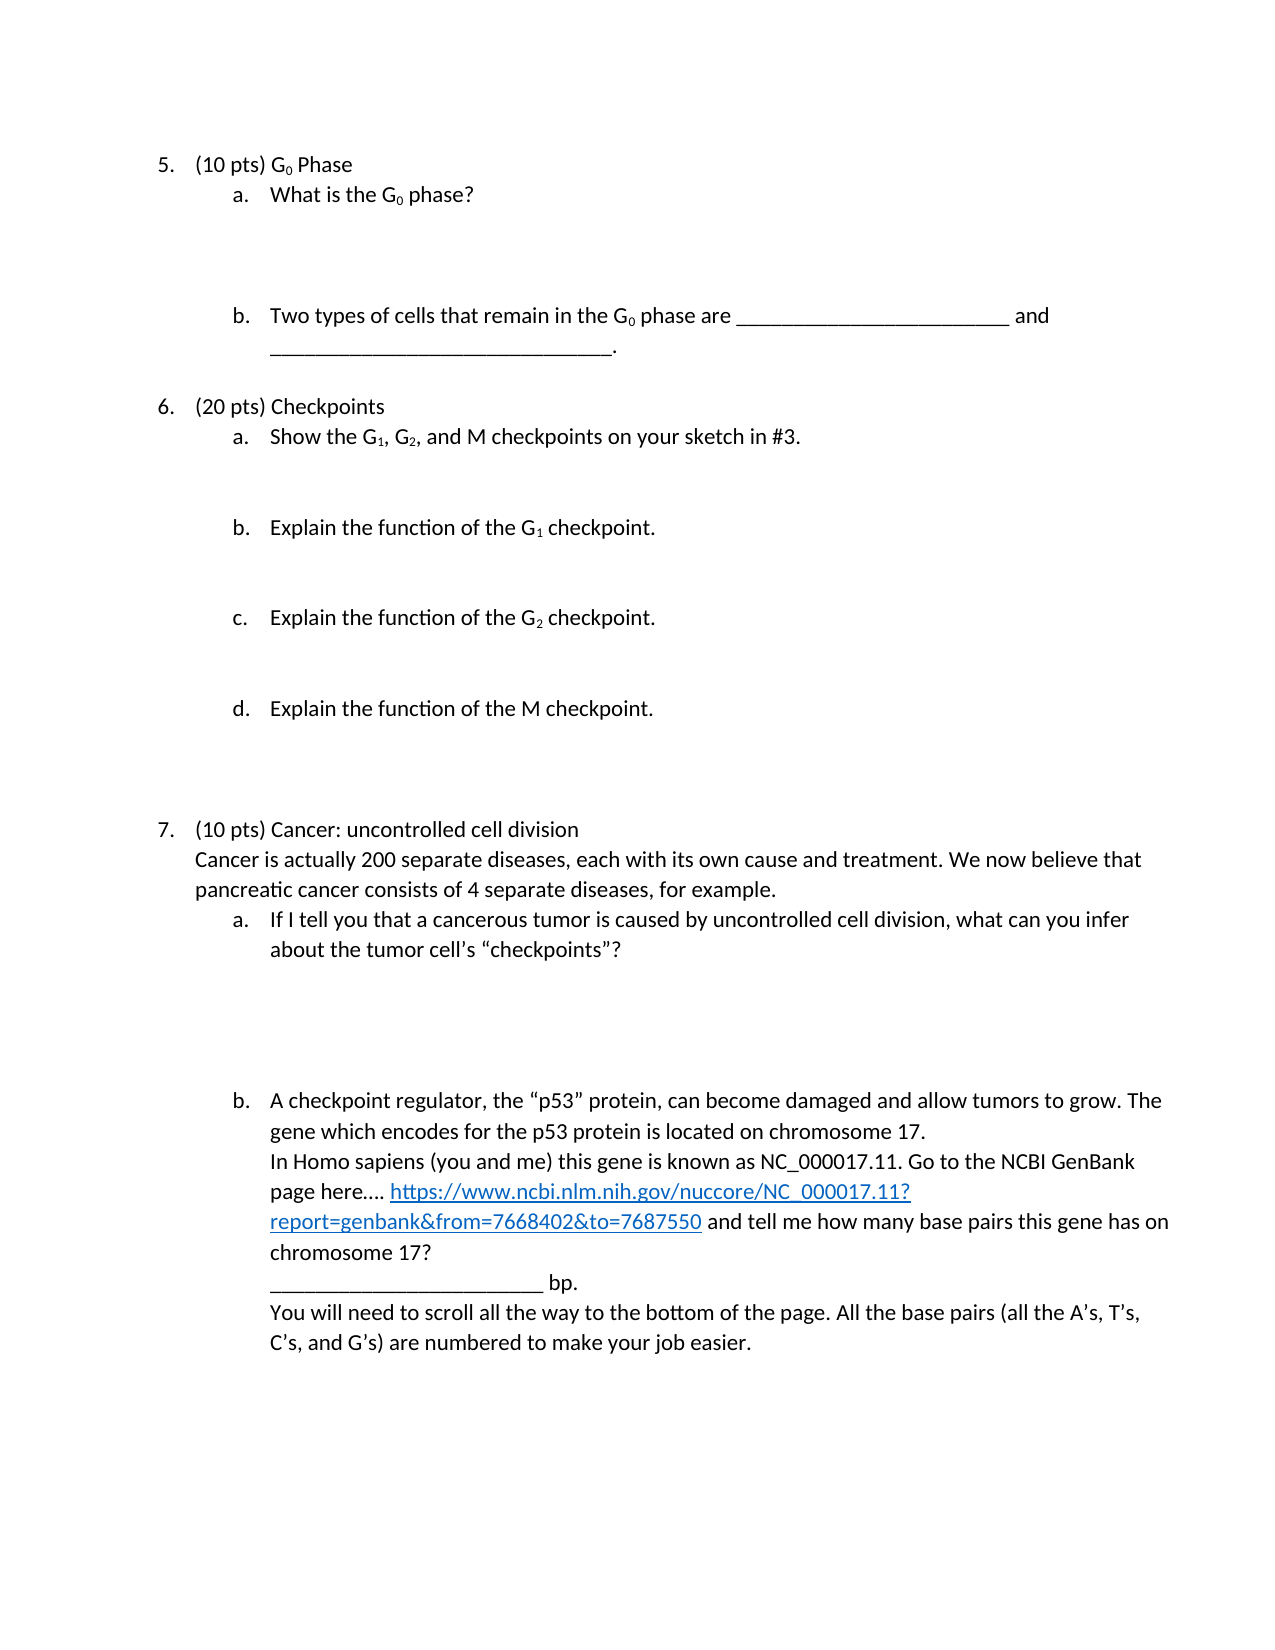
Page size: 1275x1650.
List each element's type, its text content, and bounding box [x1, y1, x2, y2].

list (20 pts) Checkpoints [157, 392, 1170, 420]
list ________________________ bp. [270, 1268, 1170, 1296]
list Two types of cells that remain in the G0 phase are ________________________ and ______________________________. [232, 301, 1170, 359]
list What is the G0 phase? [232, 180, 1170, 208]
list You will need to scroll all the way to the bottom of the page. All the base pairs (all the A’s, T’s, C’s, and G’s) are numbered to make your job easier. [270, 1298, 1170, 1356]
list Explain the function of the G2 checkpoint. [232, 603, 1170, 631]
list If I tell you that a cancerous tumor is caused by uncontrolled cell division, what can you infer about the tumor cell’s “checkpoints”? [232, 905, 1170, 964]
list (10 pts) Cancer: uncontrolled cell division [157, 815, 1170, 843]
list Explain the function of the G1 checkpoint. [232, 513, 1170, 541]
list In Homo sapiens (you and me) this gene is known as NC_000017.11. Go to the NCBI GenBank page here…. https://www.ncbi.nlm.nih.gov/nuccore/NC_000017.11?report=genbank&from=7668402&to=7687550 and tell me how many base pairs this gene has on chromosome 17? [270, 1147, 1170, 1266]
list Explain the function of the M checkpoint. [232, 694, 1170, 722]
list A checkpoint regulator, the “p53” protein, can become damaged and allow tumors to grow. The gene which encodes for the p53 protein is located on chromosome 17. [232, 1087, 1170, 1145]
list (10 pts) G0 Phase [157, 150, 1170, 178]
list Show the G1, G2, and M checkpoints on your sketch in #3. [232, 422, 1170, 450]
list Cancer is actually 200 separate diseases, each with its own cause and treatment. We now believe that pancreatic cancer consists of 4 separate diseases, for example. [195, 845, 1170, 903]
